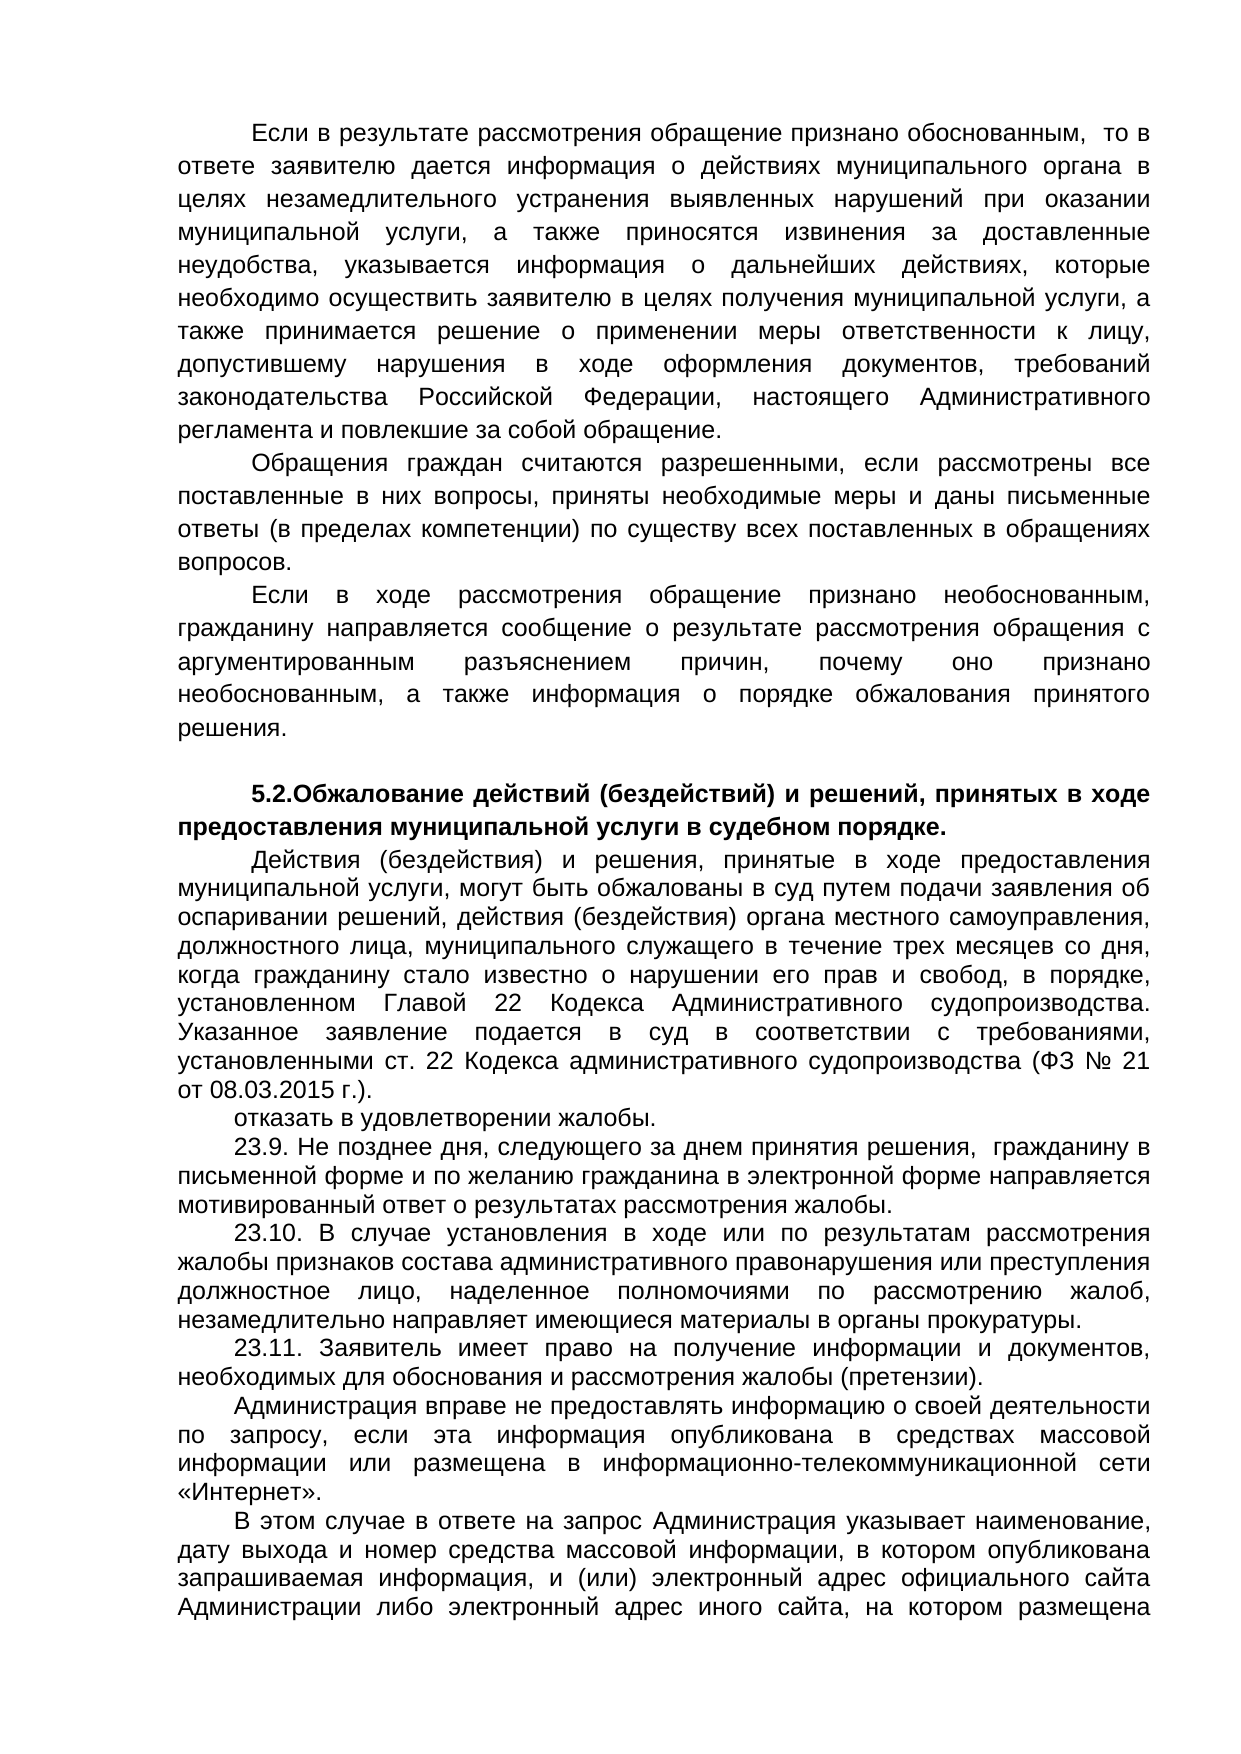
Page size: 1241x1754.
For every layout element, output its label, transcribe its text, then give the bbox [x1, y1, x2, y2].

text 23.9. Не позднее дня, следующего за днем принятия решения, гражданину в письменной форме и по желанию гражданина в электронной форме направляется мотивированный ответ о результатах рассмотрения жалобы. [177, 1132, 1152, 1218]
text Действия (бездействия) и решения, принятые в ходе предоставления муниципальной услуги, могут быть обжалованы в суд путем подачи заявления об оспаривании решений, действия (бездействия) органа местного самоуправления, должностного лица, муниципального служащего в течение трех месяцев со дня, когда гражданину стало известно о нарушении его прав и свобод, в порядке, установленном Главой 22 Кодекса Административного судопроизводства. Указанное заявление подается в суд в соответствии с требованиями, установленными ст. 22 Кодекса административного судопроизводства (ФЗ № 21 от 08.03.2015 г.). [177, 844, 1152, 1103]
text 23.11. Заявитель имеет право на получение информации и документов, необходимых для обоснования и рассмотрения жалобы (претензии). [177, 1333, 1152, 1391]
text Если в результате рассмотрения обращение признано обоснованным, то в ответе заявителю дается информация о действиях муниципального органа в целях незамедлительного устранения выявленных нарушений при оказании муниципальной услуги, а также приносятся извинения за доставленные неудобства, указывается информация о дальнейших действиях, которые необходимо осуществить заявителю в целях получения муниципальной услуги, а также принимается решение о применении меры ответственности к лицу, допустившему нарушения в ходе оформления документов, требований законодательства Российской Федерации, настоящего Административного регламента и повлекшие за собой обращение. [177, 118, 1152, 444]
text Обращения граждан считаются разрешенными, если рассмотрены все поставленные в них вопросы, приняты необходимые меры и даны письменные ответы (в пределах компетенции) по существу всех поставленных в обращениях вопросов. [177, 448, 1152, 576]
text 5.2.Обжалование действий (бездействий) и решений, принятых в ходе предоставления муниципальной услуги в судебном порядке. [177, 778, 1152, 840]
text Если в ходе рассмотрения обращение признано необоснованным, гражданину направляется сообщение о результате рассмотрения обращения с аргументированным разъяснением причин, почему оно признано необоснованным, а также информация о порядке обжалования принятого решения. [177, 580, 1152, 741]
text отказать в удовлетворении жалобы. [177, 1103, 1152, 1132]
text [177, 1506, 1152, 1621]
text Администрация вправе не предоставлять информацию о своей деятельности по запросу, если эта информация опубликована в средствах массовой информации или размещена в информационно-телекоммуникационной сети «Интернет». [177, 1391, 1152, 1506]
text 23.10. В случае установления в ходе или по результатам рассмотрения жалобы признаков состава административного правонарушения или преступления должностное лицо, наделенное полномочиями по рассмотрению жалоб, незамедлительно направляет имеющиеся материалы в органы прокуратуры. [177, 1218, 1152, 1333]
